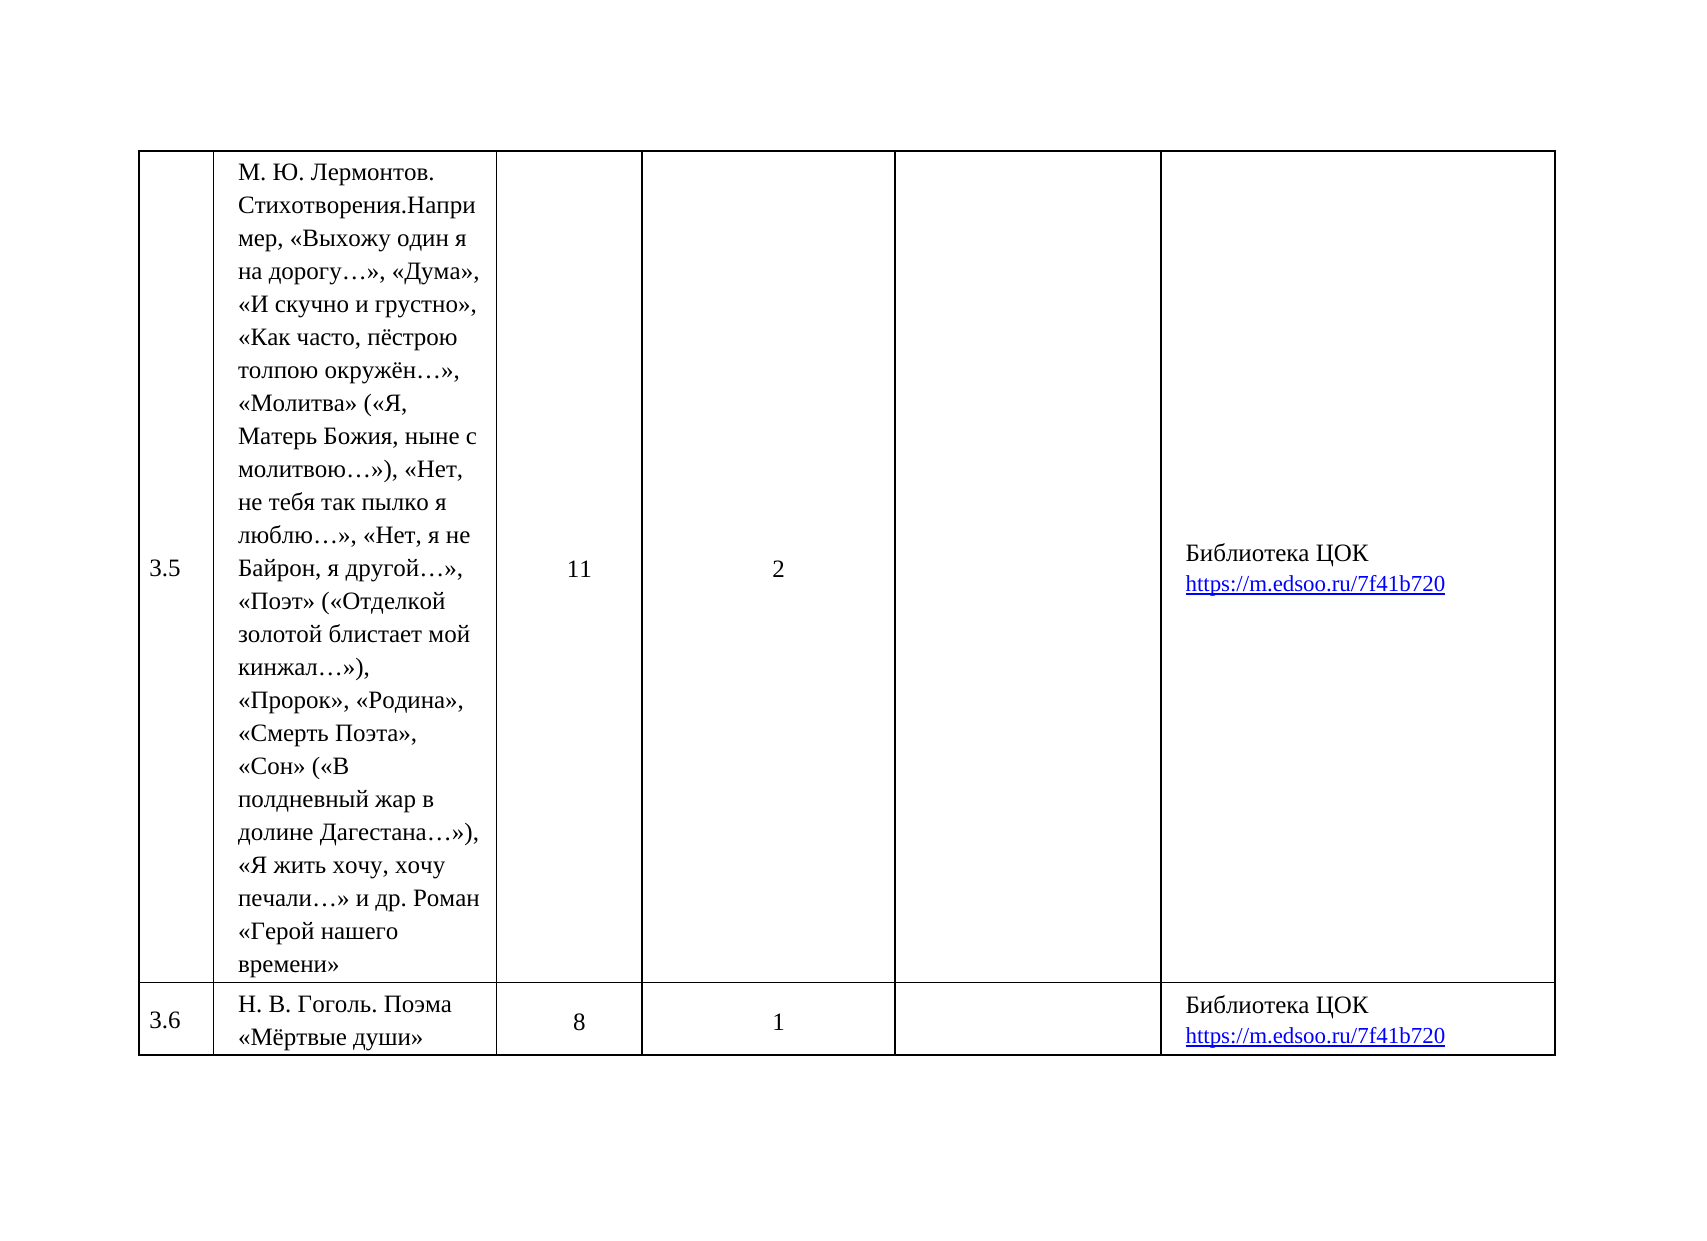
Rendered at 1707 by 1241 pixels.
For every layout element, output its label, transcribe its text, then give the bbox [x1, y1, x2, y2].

table_cell 8 [497, 983, 641, 1054]
table_cell М. Ю. Лермонтов. Стихотворения.Например, «Выхожу один я на дорогу…», «Дума», «И скучно и грустно», «Как часто, пёстрою толпою окружён…», «Молитва» («Я, Матерь Божия, ныне с молитвою…»), «Нет, не тебя так пылко я люблю…», «Нет, я не Байрон, я другой…», «Поэт» («Отделкой золотой блистает мой кинжал…»), «Пророк», «Родина», «Смерть Поэта», «Сон» («В полдневный жар в долине Дагестана…»), «Я жить хочу, хочу печали…» и др. Роман «Герой нашего времени» [214, 152, 496, 982]
table_cell 3.5 [140, 152, 213, 982]
table_cell 1 [643, 983, 894, 1054]
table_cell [1162, 152, 1554, 982]
table_cell [896, 983, 1160, 1054]
table_cell [896, 152, 1160, 982]
table_cell 3.6 [140, 983, 213, 1054]
table_cell 2 [643, 152, 894, 982]
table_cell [1162, 983, 1554, 1054]
table_cell Н. В. Гоголь. Поэма «Мёртвые души» [214, 983, 496, 1054]
table_cell 11 [497, 152, 641, 982]
